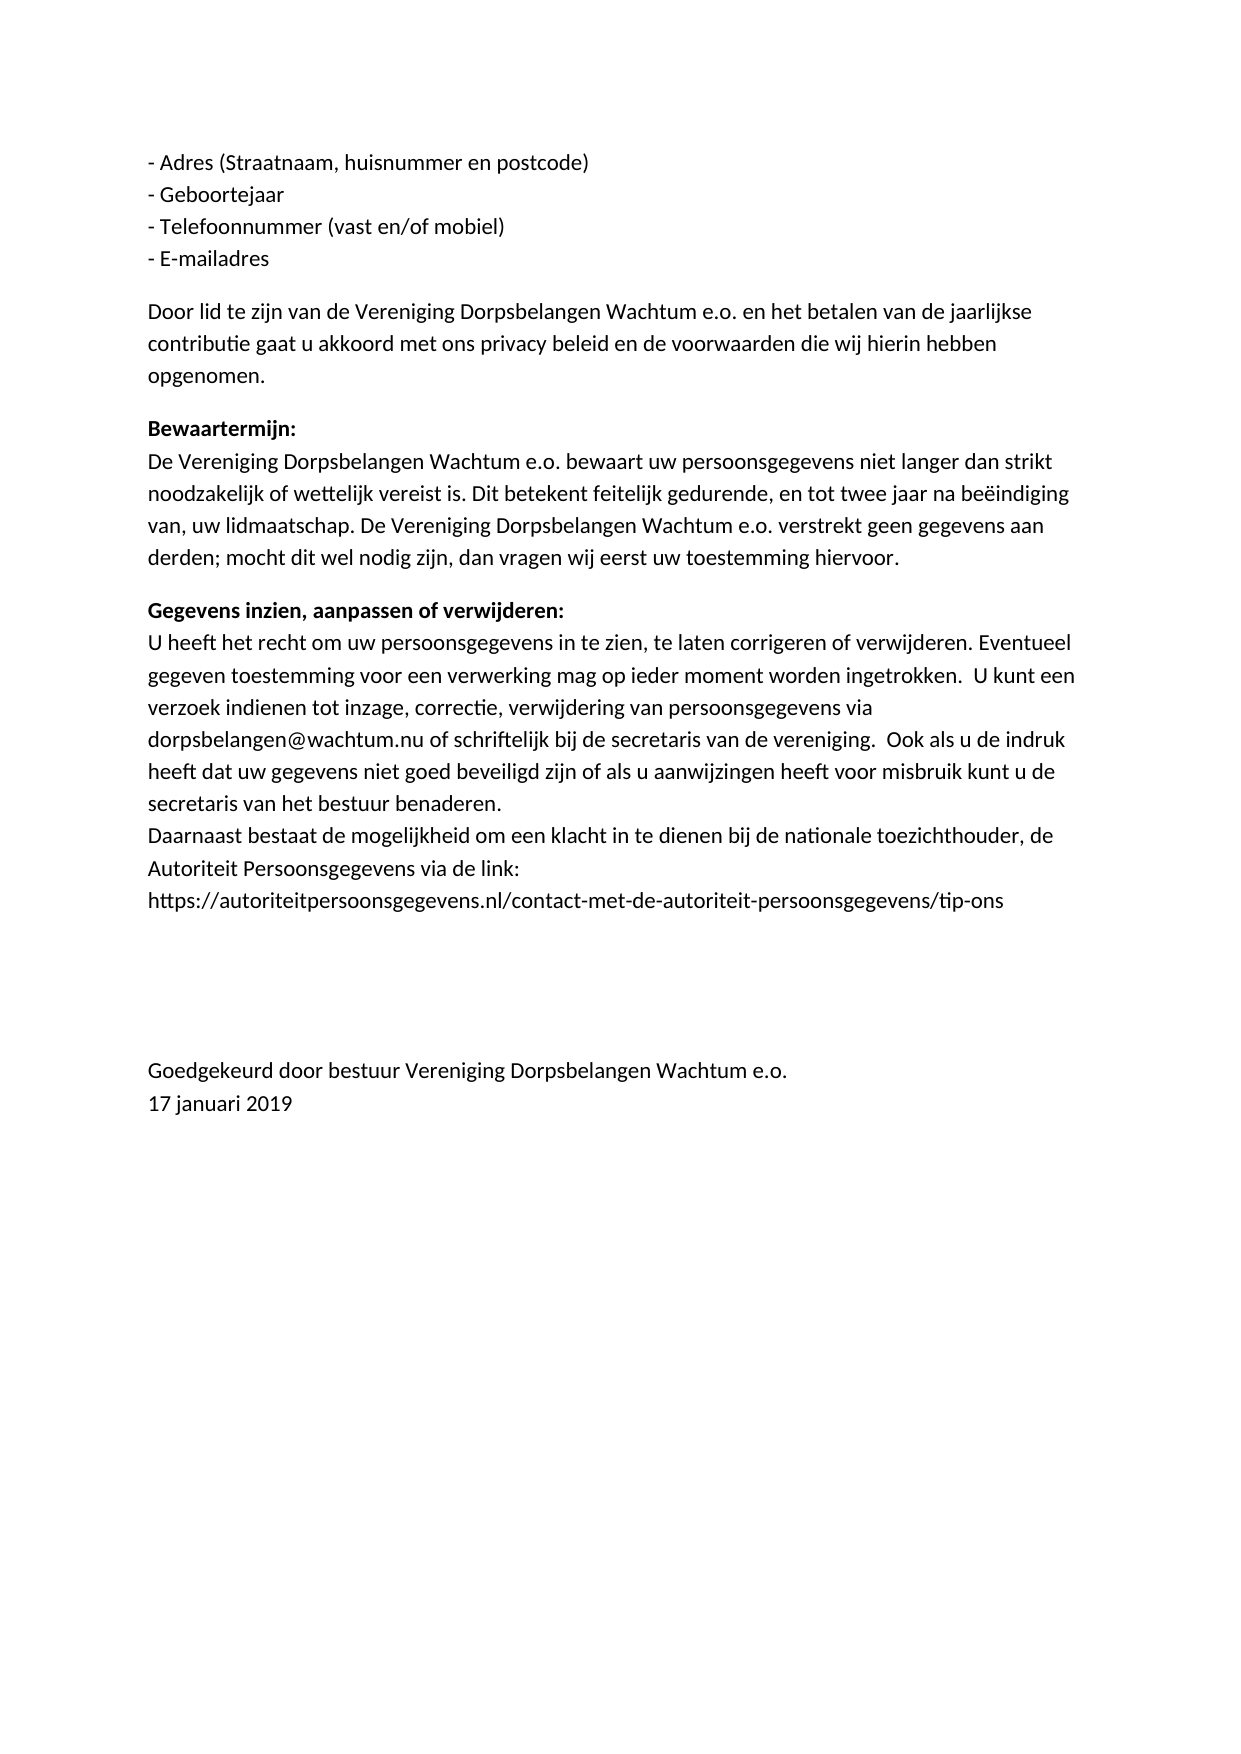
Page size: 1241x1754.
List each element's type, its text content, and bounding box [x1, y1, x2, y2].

text Bewaartermijn: De Vereniging Dorpsbelangen Wachtum e.o. bewaart uw persoonsgegevens niet langer dan strikt noodzakelijk of wettelijk vereist is. Dit betekent feitelijk gedurende, en tot twee jaar na beëindiging van, uw lidmaatschap. De Vereniging Dorpsbelangen Wachtum e.o. verstrekt geen gegevens aan derden; mocht dit wel nodig zijn, dan vragen wij eerst uw toestemming hiervoor. [148, 414, 1093, 571]
text 17 januari 2019 [148, 1089, 1093, 1117]
text Gegevens inzien, aanpassen of verwijderen: U heeft het recht om uw persoonsgegevens in te zien, te laten corrigeren of verwijderen. Eventueel gegeven toestemming voor een verwerking mag op ieder moment worden ingetrokken. U kunt een verzoek indienen tot inzage, correctie, verwijdering van persoonsgegevens via dorpsbelangen@wachtum.nu of schriftelijk bij de secretaris van de vereniging. Ook als u de indruk heeft dat uw gegevens niet goed beveiligd zijn of als u aanwijzingen heeft voor misbruik kunt u de secretaris van het bestuur benaderen. Daarnaast bestaat de mogelijkheid om een klacht in te dienen bij de nationale toezichthouder, de Autoriteit Persoonsgegevens via de link: https://autoriteitpersoonsgegevens.nl/contact-met-de-autoriteit-persoonsgegevens/tip-ons [148, 596, 1093, 914]
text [148, 148, 1093, 272]
text Goedgekeurd door bestuur Vereniging Dorpsbelangen Wachtum e.o. [148, 1056, 1093, 1084]
text Door lid te zijn van de Vereniging Dorpsbelangen Wachtum e.o. en het betalen van de jaarlijkse contributie gaat u akkoord met ons privacy beleid en de voorwaarden die wij hierin hebben opgenomen. [148, 297, 1093, 389]
